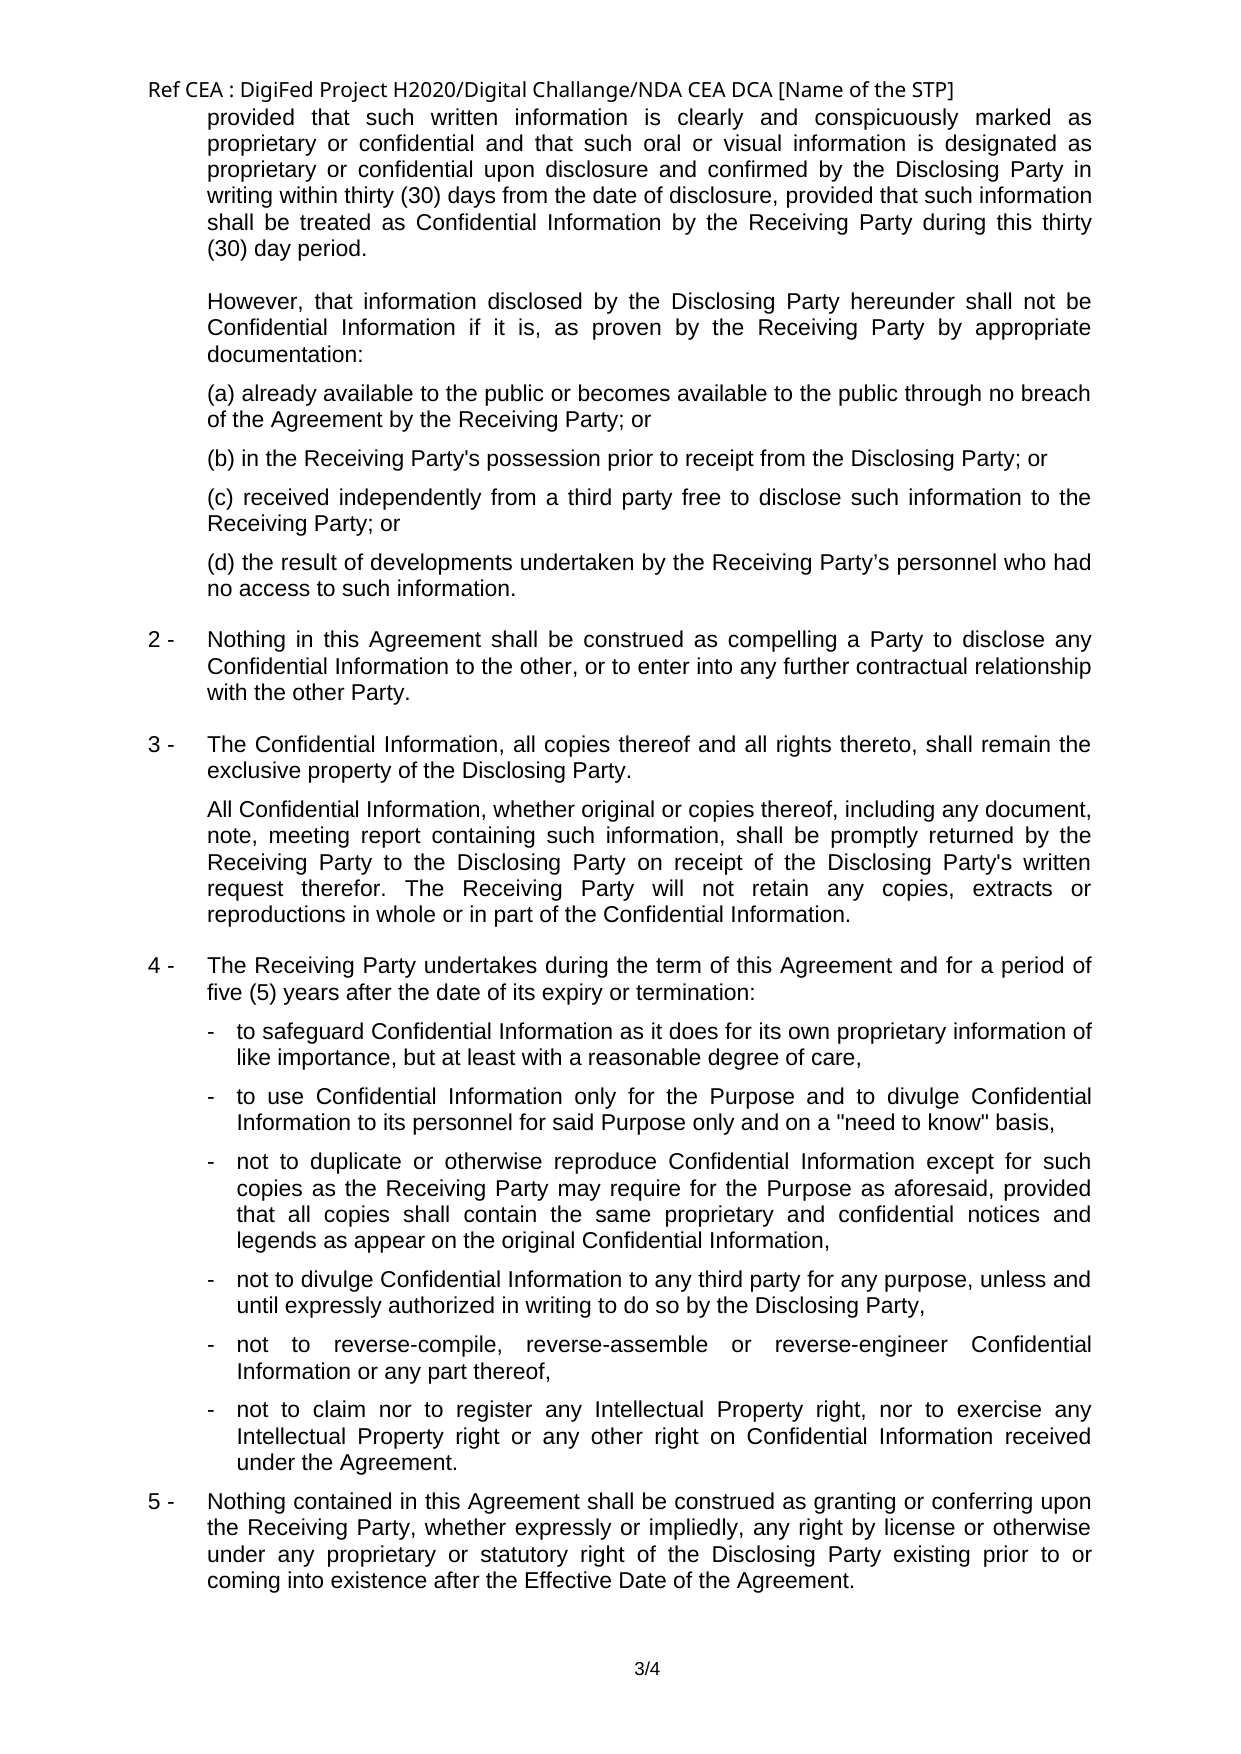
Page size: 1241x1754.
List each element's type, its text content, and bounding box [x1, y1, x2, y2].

text - to use Confidential Information only for the Purpose and to divulge Confidential Information to its personnel for said Purpose only and on a "need to know" basis, [207, 1083, 1092, 1136]
text - to safeguard Confidential Information as it does for its own proprietary information of like importance, but at least with a reasonable degree of care, [207, 1018, 1092, 1070]
text (a) already available to the public or becomes available to the public through no breach of the Agreement by the Receiving Party; or [148, 379, 1092, 432]
text 3 - The Confidential Information, all copies thereof and all rights thereto, shall remain the exclusive property of the Disclosing Party. [148, 731, 1092, 783]
text - not to duplicate or otherwise reproduce Confidential Information except for such copies as the Receiving Party may require for the Purpose as aforesaid, provided that all copies shall contain the same proprietary and confidential notices and legends as appear on the original Confidential Information, [207, 1148, 1092, 1253]
text All Confidential Information, whether original or copies thereof, including any document, note, meeting report containing such information, shall be promptly returned by the Receiving Party to the Disclosing Party on receipt of the Disclosing Party's written request therefor. The Receiving Party will not retain any copies, extracts or reproductions in whole or in part of the Confidential Information. [148, 796, 1092, 927]
text - not to divulge Confidential Information to any third party for any purpose, unless and until expressly authorized in writing to do so by the Disclosing Party, [207, 1266, 1092, 1319]
text - not to reverse-compile, reverse-assemble or reverse-engineer Confidential Information or any part thereof, [207, 1331, 1092, 1384]
text However, that information disclosed by the Disclosing Party hereunder shall not be Confidential Information if it is, as proven by the Receiving Party by appropriate documentation: [148, 288, 1092, 367]
text (c) received independently from a third party free to disclose such information to the Receiving Party; or [148, 483, 1092, 536]
text (b) in the Receiving Party's possession prior to receipt from the Disclosing Party; or [148, 445, 1092, 471]
text 4 - The Receiving Party undertakes during the term of this Agreement and for a period of five (5) years after the date of its expiry or termination: [148, 952, 1092, 1005]
text (d) the result of developments undertaken by the Receiving Party’s personnel who had no access to such information. [148, 549, 1092, 601]
text 2 - Nothing in this Agreement shall be construed as compelling a Party to disclose any Confidential Information to the other, or to enter into any further contractual relationship with the other Party. [148, 626, 1092, 706]
text - not to claim nor to register any Intellectual Property right, nor to exercise any Intellectual Property right or any other right on Confidential Information received under the Agreement. [207, 1396, 1092, 1476]
text 5 - Nothing contained in this Agreement shall be construed as granting or conferring upon the Receiving Party, whether expressly or impliedly, any right by license or otherwise under any proprietary or statutory right of the Disclosing Party existing prior to or coming into existence after the Effective Date of the Agreement. [148, 1488, 1092, 1593]
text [148, 103, 1092, 262]
